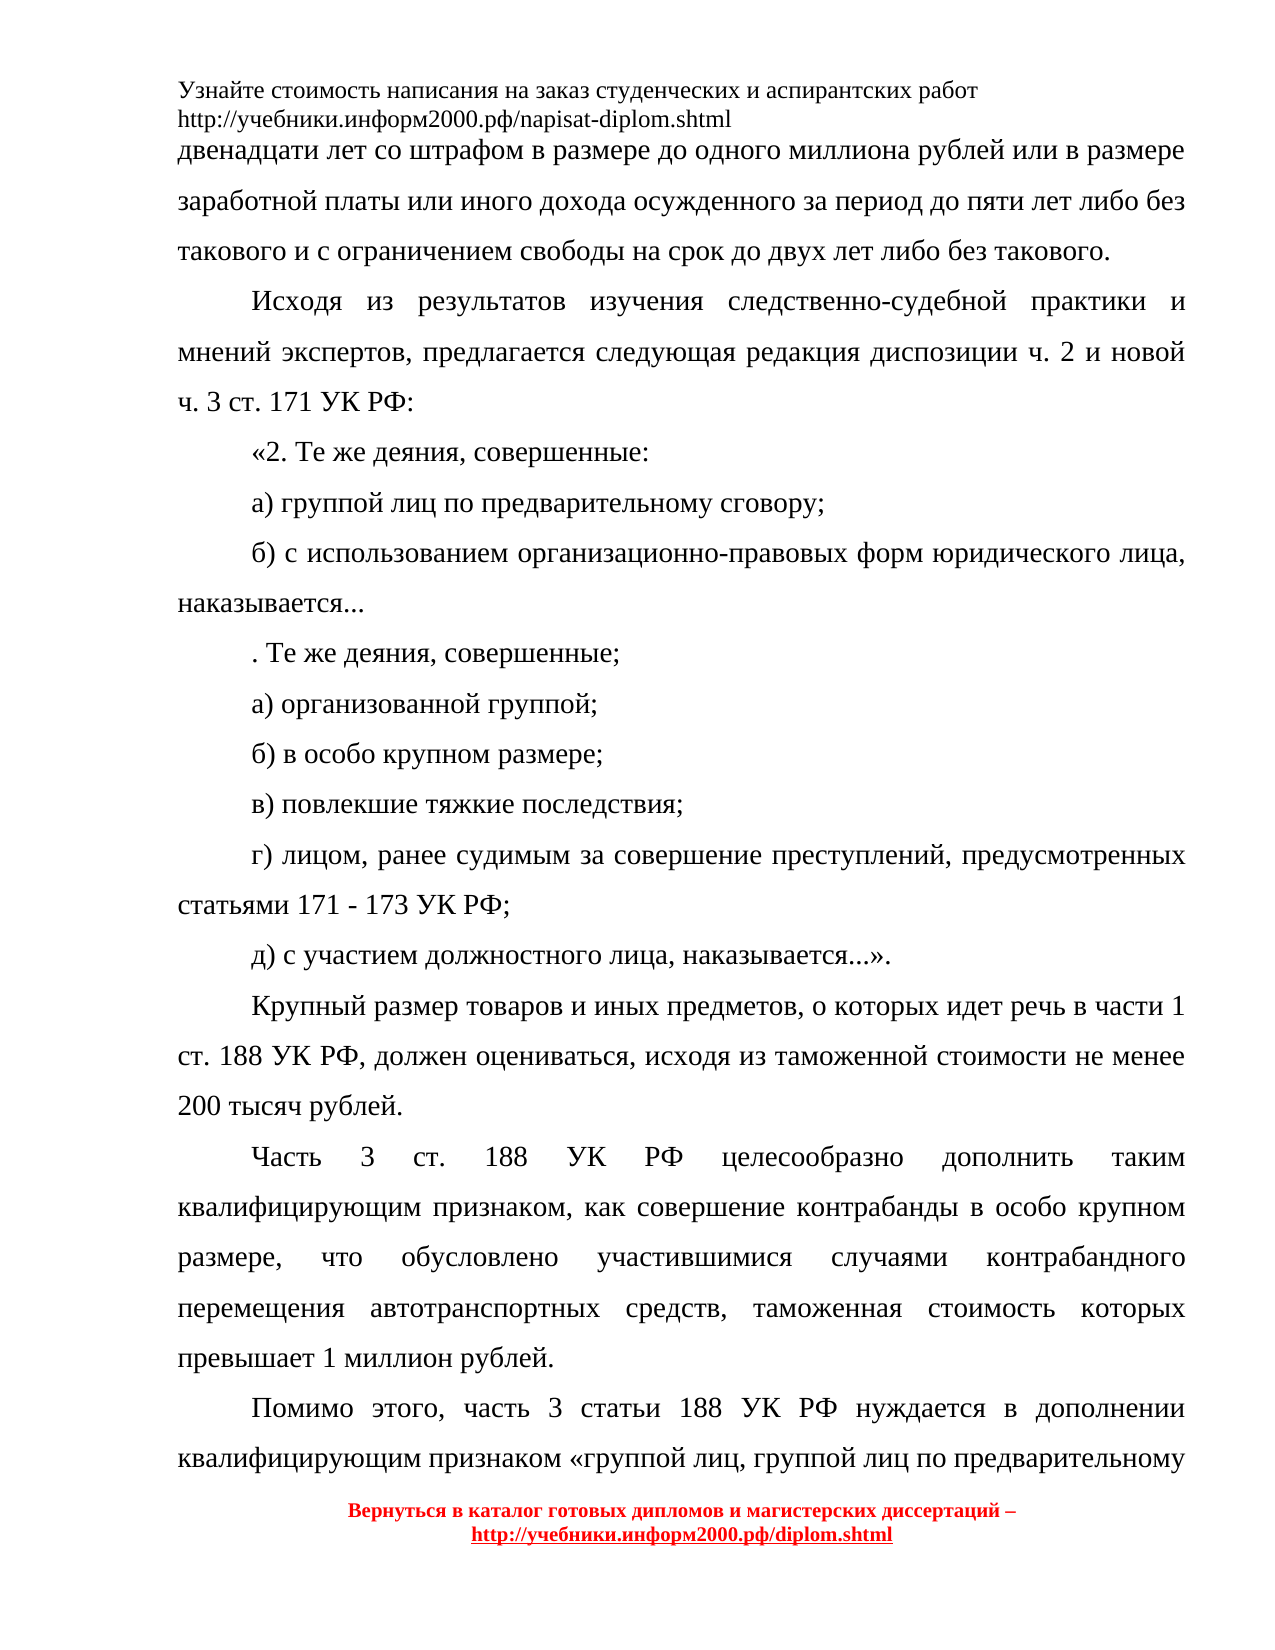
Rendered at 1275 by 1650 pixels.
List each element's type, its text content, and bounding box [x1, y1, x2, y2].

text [177, 132, 1186, 267]
text а) организованной группой; [177, 686, 1186, 719]
text д) с участием должностного лица, наказывается...». [177, 937, 1186, 971]
text а) группой лиц по предварительному сговору; [177, 485, 1186, 518]
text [177, 1390, 1186, 1474]
text Исходя из результатов изучения следственно-судебной практики и мнений экспертов, предлагается следующая редакция диспозиции ч. 2 и новой ч. 3 ст. 171 УК РФ: [177, 283, 1186, 418]
text г) лицом, ранее судимым за совершение преступлений, предусмотренных статьями 171 - 173 УК РФ; [177, 837, 1186, 921]
text б) с использованием организационно-правовых форм юридического лица, наказывается... [177, 535, 1186, 619]
text Крупный размер товаров и иных предметов, о которых идет речь в части 1 ст. 188 УК РФ, должен оцениваться, исходя из таможенной стоимости не менее 200 тысяч рублей. [177, 988, 1186, 1122]
text б) в особо крупном размере; [177, 736, 1186, 770]
text Часть 3 ст. 188 УК РФ целесообразно дополнить таким квалифицирующим признаком, как совершение контрабанды в особо крупном размере, что обусловлено участившимися случаями контрабандного перемещения автотранспортных средств, таможенная стоимость которых превышает 1 миллион рублей. [177, 1139, 1186, 1373]
text в) повлекшие тяжкие последствия; [177, 787, 1186, 820]
text «2. Те же деяния, совершенные: [177, 434, 1186, 468]
text . Те же деяния, совершенные; [177, 636, 1186, 669]
